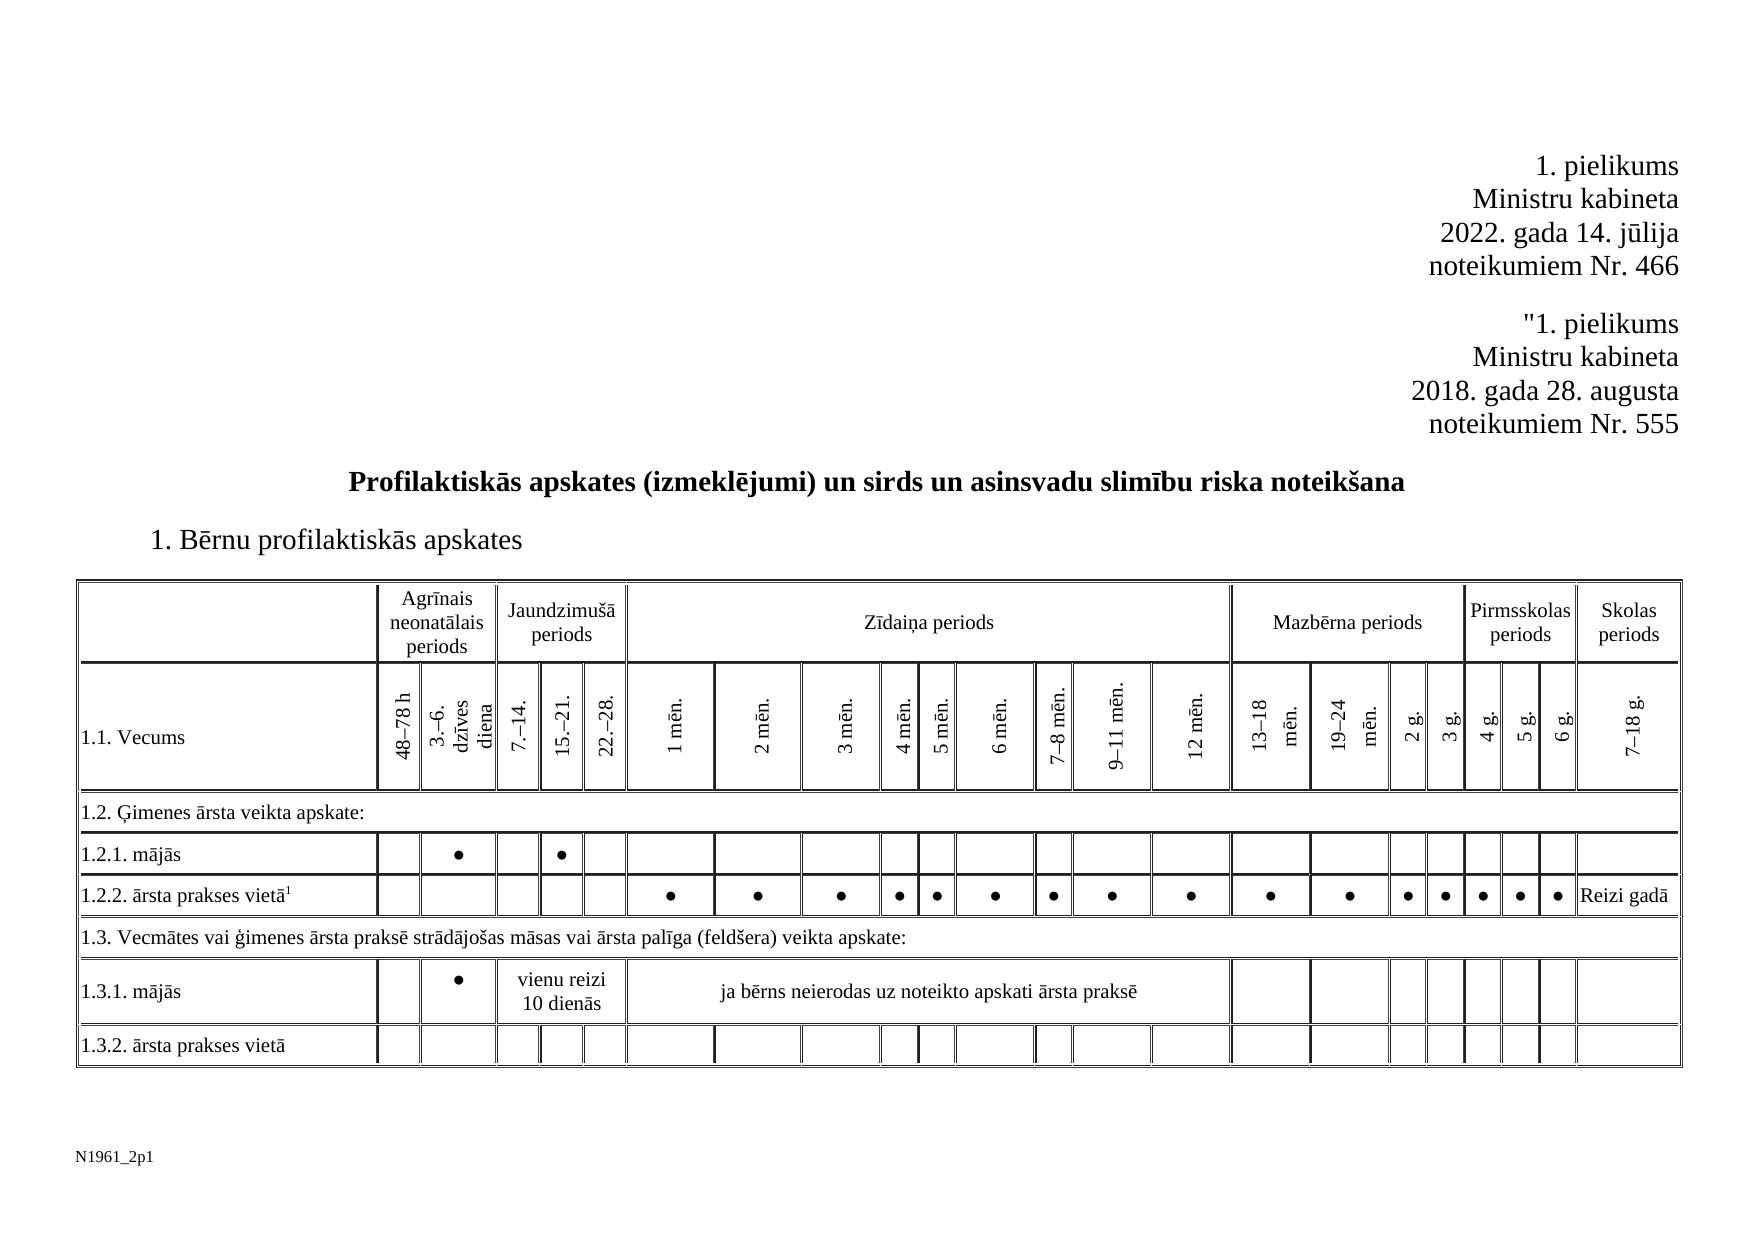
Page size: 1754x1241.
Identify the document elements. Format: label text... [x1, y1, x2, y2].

text 1. Bērnu profilaktiskās apskates [75, 522, 1679, 555]
table_cell [1503, 960, 1538, 1023]
table_cell [1428, 834, 1463, 873]
table_cell [956, 1024, 1035, 1064]
table_cell 15.–21. dzīves diena [542, 664, 582, 789]
table_cell 1.3. Vecmātes vai ģimenes ārsta praksē strādājošas māsas vai ārsta palīga (feldšera) veikta apskate: [77, 915, 1681, 957]
table_cell [1428, 960, 1463, 1023]
table_cell [628, 834, 713, 873]
table_cell [1577, 957, 1681, 1023]
table_cell [498, 834, 538, 873]
table_header Agrīnais neonatālais periods [377, 583, 496, 661]
table_cell 7–18 g. [1578, 661, 1680, 789]
table_cell [585, 876, 625, 915]
table_cell [1035, 1026, 1072, 1064]
table_cell [1391, 834, 1425, 873]
table_cell 1.1. Vecums [79, 661, 376, 789]
table_cell [1466, 960, 1500, 1023]
table_cell ● [422, 960, 495, 1023]
table_cell 4 mēn. [882, 664, 917, 789]
table_cell [1541, 834, 1575, 873]
table_cell 1 mēn. [628, 664, 713, 789]
table_cell ja bērns neierodas uz noteikto apskati ārsta praksē [628, 960, 1229, 1023]
table_cell 6 mēn. [957, 664, 1033, 789]
table_cell 22.–28. dzīves diena [585, 664, 625, 789]
table_cell 1.3.1. mājās [77, 957, 377, 1023]
table_cell [422, 876, 495, 915]
table_cell [802, 1026, 881, 1064]
table_cell [1539, 1026, 1577, 1064]
table_cell [627, 1026, 714, 1064]
table_cell ● [803, 876, 879, 915]
text Ministru kabineta [75, 181, 1679, 215]
table_cell 6 g. [1541, 664, 1575, 789]
table_cell 5 mēn. [920, 664, 954, 789]
table_cell [1312, 960, 1388, 1023]
table_cell 4 g. [1466, 664, 1500, 789]
table_cell ● [1391, 876, 1425, 915]
table_cell ● [882, 876, 917, 915]
table_cell ● [1233, 876, 1309, 915]
table_cell [1427, 1026, 1464, 1064]
table_cell [1578, 831, 1680, 873]
table_cell 1.2.2. ārsta prakses vietā1 [77, 873, 376, 915]
table_cell [540, 1026, 583, 1064]
table_cell [1073, 1026, 1152, 1064]
table_cell ● [1428, 876, 1463, 915]
table_header [79, 583, 377, 661]
table_cell [1464, 1026, 1502, 1064]
table_cell 1.2. Ģimenes ārsta veikta apskate: [79, 789, 1680, 831]
table_cell [1390, 1026, 1427, 1064]
table_cell 1.3.2. ārsta prakses vietā [77, 1023, 377, 1064]
table_header Pirmsskolas periods [1464, 583, 1577, 661]
table_header Jaundzimušā periods [496, 583, 627, 661]
table_cell [957, 834, 1033, 873]
table_cell [1503, 834, 1538, 873]
table_cell ● [1466, 876, 1500, 915]
table_cell [1233, 960, 1309, 1023]
table_cell [1391, 960, 1425, 1023]
text noteikumiem Nr. 466 [75, 248, 1679, 282]
table_cell [1312, 834, 1388, 873]
table_cell [881, 1026, 918, 1064]
table_header Mazbērna periods [1231, 583, 1464, 661]
table_cell [1153, 834, 1229, 873]
table_header Skolas periods [1577, 583, 1680, 661]
table_cell [1231, 1026, 1310, 1064]
table_cell [882, 834, 917, 873]
table_cell [379, 876, 419, 915]
table_cell [584, 1026, 627, 1064]
text "1. pielikums Ministru kabineta 2018. gada 28. augusta noteikumiem Nr. 555 [75, 306, 1679, 440]
table_cell [1152, 1023, 1231, 1064]
table_cell ● [920, 876, 954, 915]
table_cell 7.–14. dzīves diena [498, 664, 538, 789]
table_cell [920, 834, 954, 873]
table_cell [1037, 834, 1071, 873]
table_cell [1541, 960, 1575, 1023]
text Profilaktiskās apskates (izmeklējumi) un sirds un asinsvadu slimību riska noteikšana [75, 464, 1679, 498]
table_cell [1233, 834, 1309, 873]
text 1. pielikums [75, 148, 1679, 181]
table_cell 3 g. [1428, 664, 1463, 789]
table_cell [421, 1026, 496, 1064]
table_header Zīdaiņa periods [627, 581, 1231, 661]
table_cell [1502, 1026, 1539, 1064]
table_cell ● [716, 876, 800, 915]
table_cell [1074, 834, 1150, 873]
table_cell ● [1074, 876, 1150, 915]
table_cell [803, 834, 879, 873]
table_cell [1310, 1026, 1389, 1064]
table_cell 19–24 mēn. [1312, 664, 1388, 789]
table_cell [496, 1024, 540, 1064]
table_cell 48–78 h [379, 664, 419, 789]
table_cell ● [1503, 876, 1538, 915]
table_cell [585, 834, 625, 873]
table_cell [542, 876, 582, 915]
table_cell 9–11 mēn. [1074, 664, 1150, 789]
table_cell [377, 1026, 421, 1064]
table_cell [1466, 834, 1500, 873]
table_cell 3 mēn. [803, 664, 879, 789]
table_cell 2 g. [1391, 664, 1425, 789]
table_cell ● [422, 834, 495, 873]
table_cell ● [957, 876, 1033, 915]
table_cell ● [1153, 876, 1229, 915]
text 2022. gada 14. jūlija [75, 215, 1679, 248]
table_cell ● [1312, 876, 1388, 915]
table_cell [379, 834, 419, 873]
table_cell [714, 1026, 802, 1064]
table_cell 13–18 mēn. [1233, 664, 1309, 789]
table_cell [498, 876, 538, 915]
table_cell 1.2.1. mājās [79, 831, 376, 873]
table_cell 7–8 mēn. [1037, 664, 1071, 789]
table_cell [918, 1026, 956, 1064]
table_cell ● [1541, 876, 1575, 915]
table_cell 5 g. [1503, 664, 1538, 789]
table_cell 12 mēn. [1153, 664, 1229, 789]
table_cell vienu reizi 10 dienās [498, 960, 625, 1023]
table_cell ● [542, 834, 582, 873]
table_cell [1577, 1023, 1681, 1064]
table_cell ● [1037, 876, 1071, 915]
table_cell Reizi gadā [1578, 873, 1681, 915]
table_cell 3.–6. dzīves diena [422, 664, 495, 789]
table_cell [379, 960, 419, 1023]
table_cell [716, 834, 800, 873]
table_cell 2 mēn. [716, 664, 800, 789]
table_cell ● [628, 876, 713, 915]
